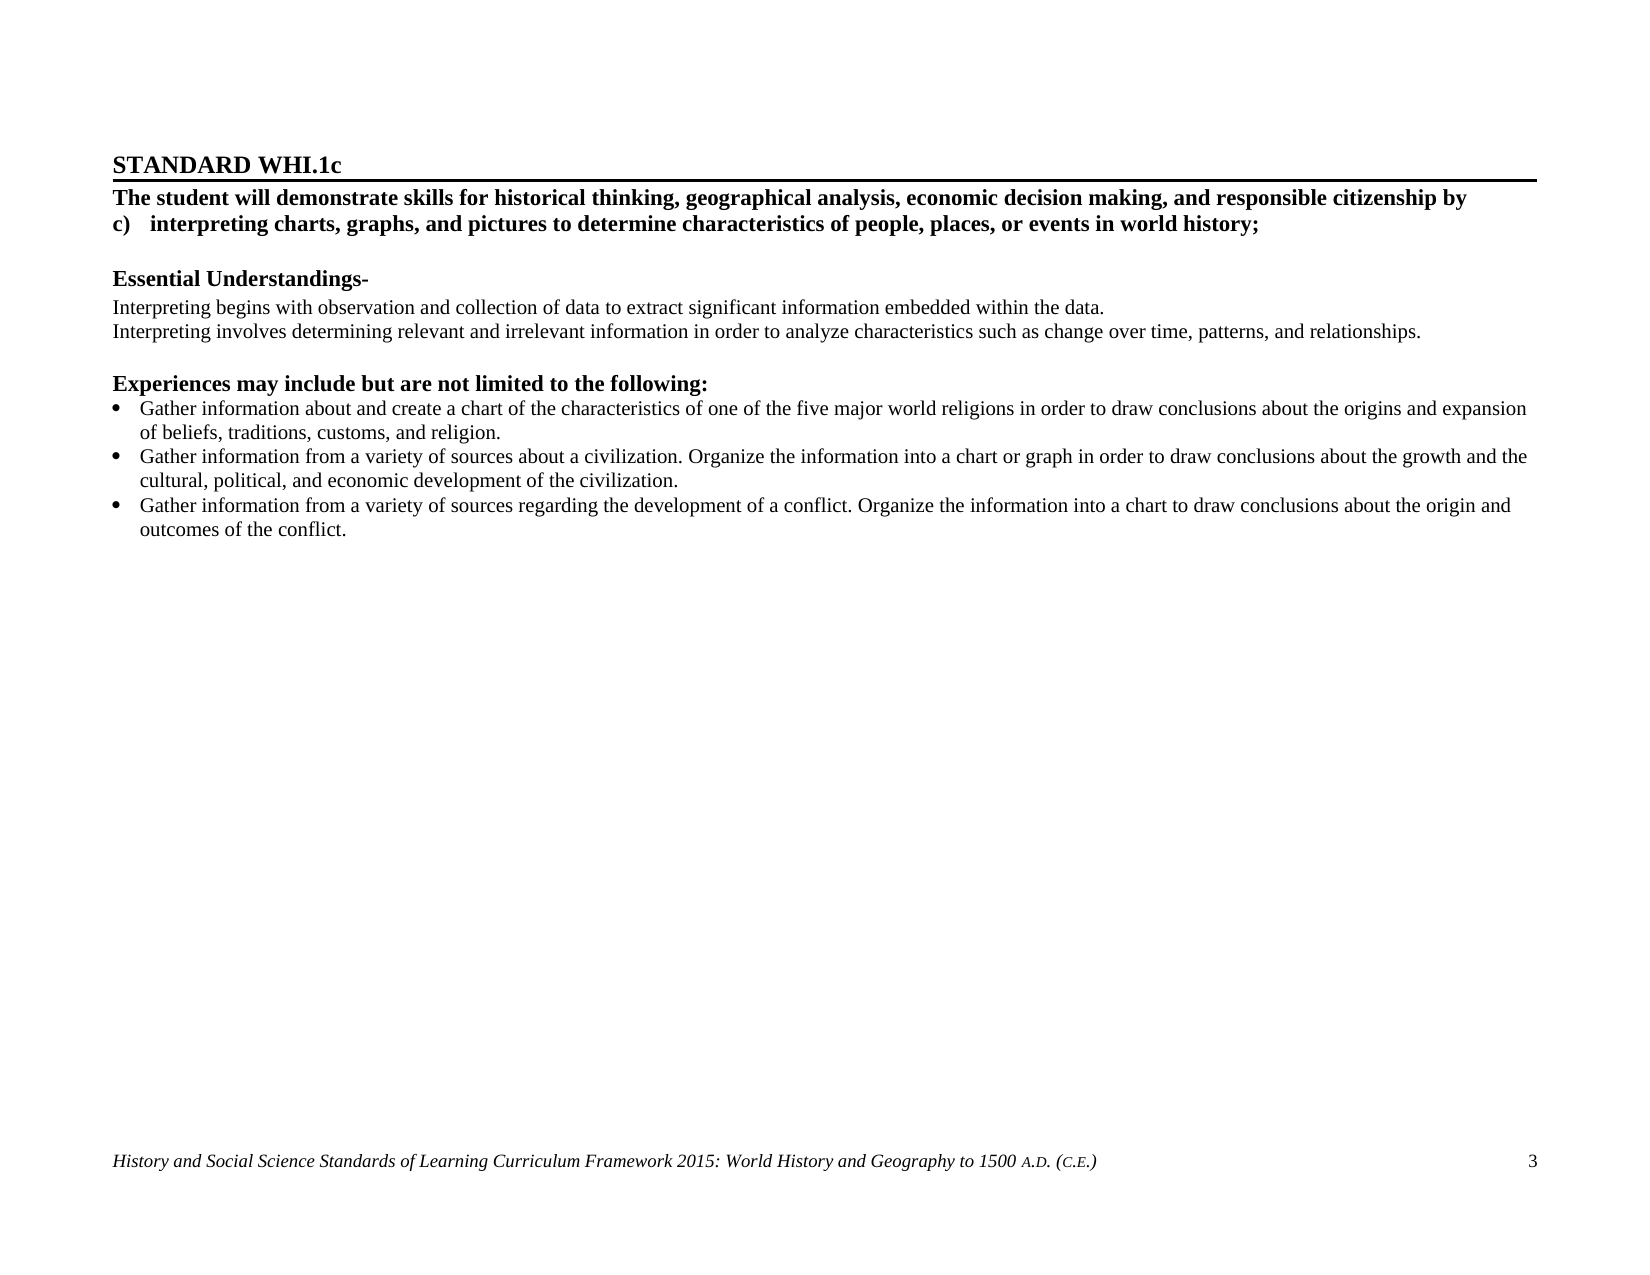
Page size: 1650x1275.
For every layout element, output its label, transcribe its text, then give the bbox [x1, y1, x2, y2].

text The student will demonstrate skills for historical thinking, geographical analysis, economic decision making, and responsible citizenship by [112, 180, 1537, 210]
text Interpreting begins with observation and collection of data to extract significant information embedded within the data. [112, 295, 1537, 319]
list Gather information about and create a chart of the characteristics of one of the five major world religions in order to draw conclusions about the origins and expansion of beliefs, traditions, customs, and religion. [112, 396, 1537, 444]
text Experiences may include but are not limited to the following: [112, 370, 1537, 396]
list Gather information from a variety of sources about a civilization. Organize the information into a chart or graph in order to draw conclusions about the growth and the cultural, political, and economic development of the civilization. [112, 444, 1537, 492]
text c) interpreting charts, graphs, and pictures to determine characteristics of people, places, or events in world history; [112, 210, 1537, 237]
subtitle STANDARD WHI.1c [112, 150, 1537, 179]
subtitle Essential Understandings- [112, 265, 1539, 291]
text Interpreting involves determining relevant and irrelevant information in order to analyze characteristics such as change over time, patterns, and relationships. [112, 319, 1537, 343]
list Gather information from a variety of sources regarding the development of a conflict. Organize the information into a chart to draw conclusions about the origin and outcomes of the conflict. [112, 492, 1537, 541]
